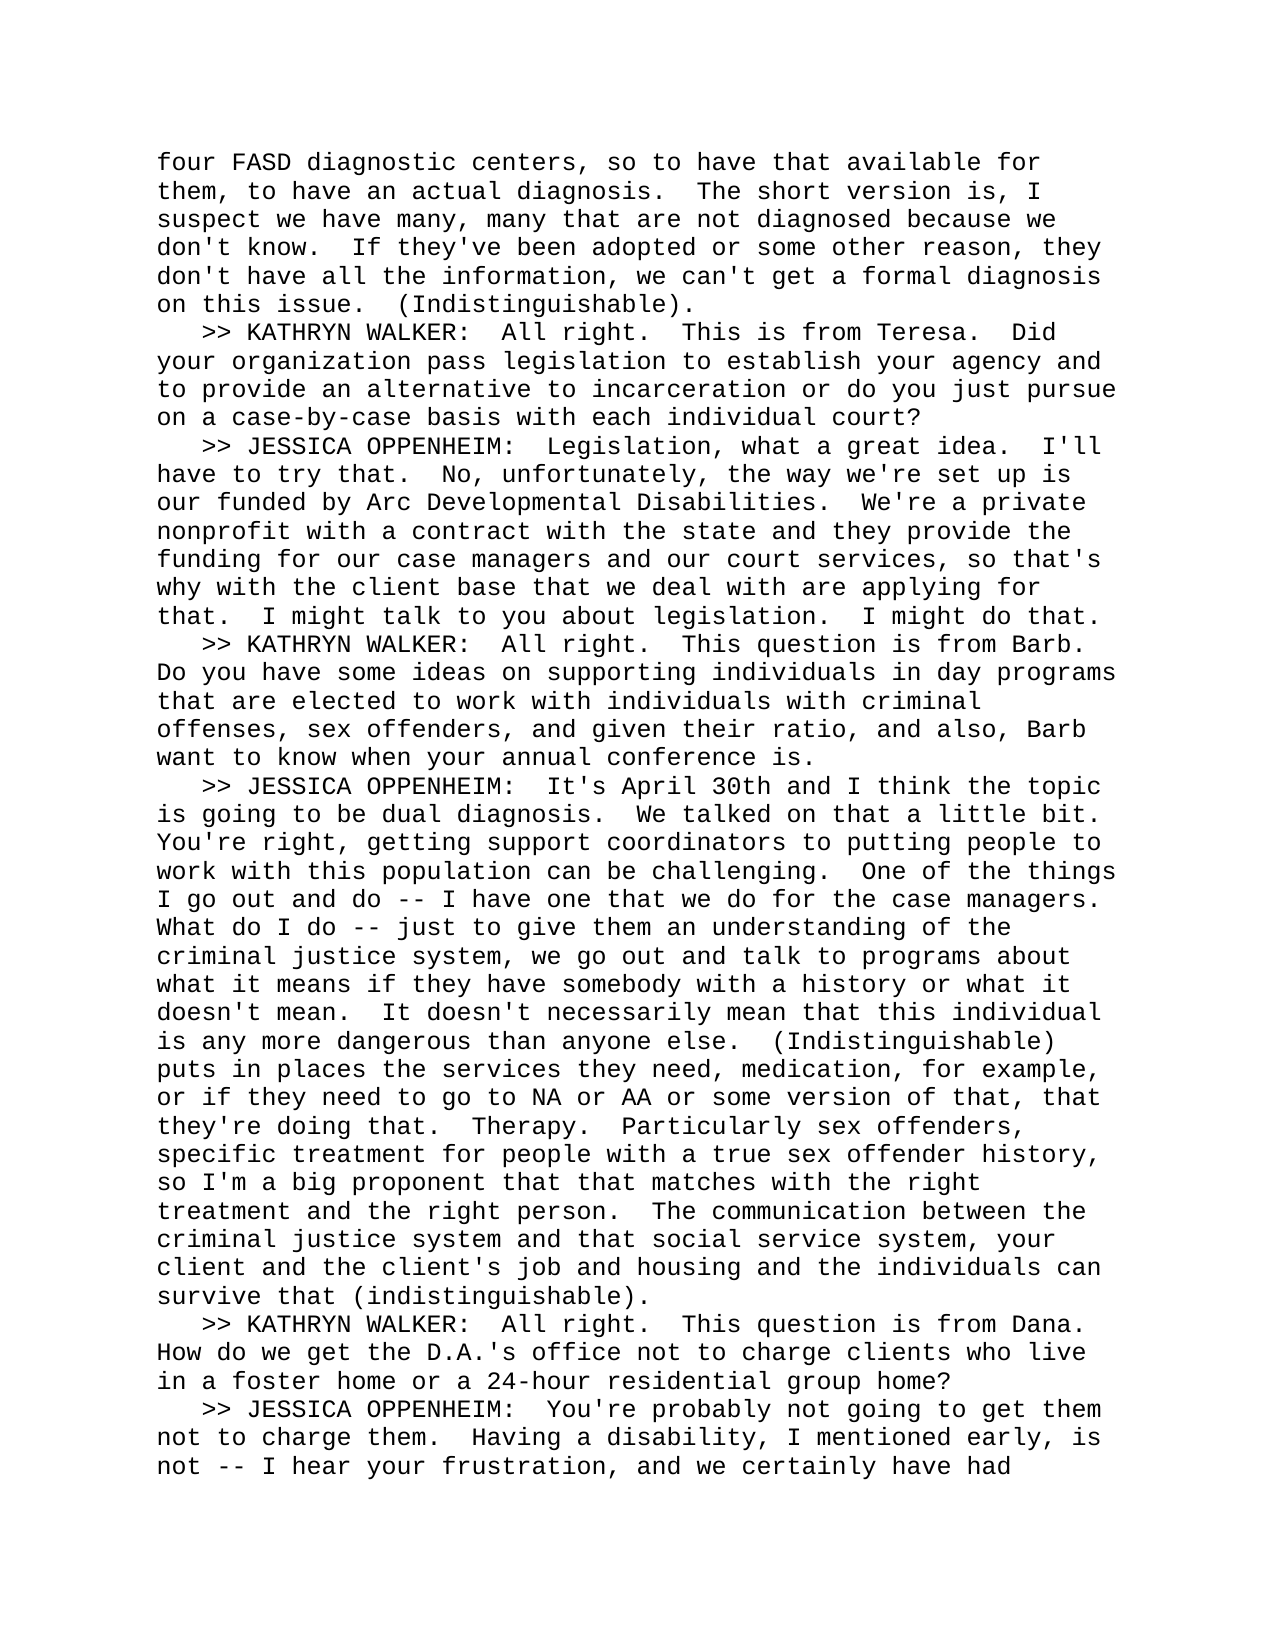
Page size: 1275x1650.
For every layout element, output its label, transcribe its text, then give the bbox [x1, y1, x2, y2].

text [156, 1397, 1118, 1482]
text >> JESSICA OPPENHEIM: It's April 30th and I think the topic is going to be dual diagnosis. We talked on that a little bit. You're right, getting support coordinators to putting people to work with this population can be challenging. One of the things I go out and do -- I have one that we do for the case managers. What do I do -- just to give them an understanding of the criminal justice system, we go out and talk to programs about what it means if they have somebody with a history or what it doesn't mean. It doesn't necessarily mean that this individual is any more dangerous than anyone else. (Indistinguishable) puts in places the services they need, medication, for example, or if they need to go to NA or AA or some version of that, that they're doing that. Therapy. Particularly sex offenders, specific treatment for people with a true sex offender history, so I'm a big proponent that that matches with the right treatment and the right person. The communication between the criminal justice system and that social service system, your client and the client's job and housing and the individuals can survive that (indistinguishable). [156, 773, 1118, 1312]
text >> KATHRYN WALKER: All right. This question is from Dana. How do we get the D.A.'s office not to charge clients who live in a foster home or a 24-hour residential group home? [156, 1312, 1118, 1397]
text >> KATHRYN WALKER: All right. This is from Teresa. Did your organization pass legislation to establish your agency and to provide an alternative to incarceration or do you just pursue on a case-by-case basis with each individual court? [156, 320, 1118, 433]
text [156, 150, 1118, 320]
text >> JESSICA OPPENHEIM: Legislation, what a great idea. I'll have to try that. No, unfortunately, the way we're set up is our funded by Arc Developmental Disabilities. We're a private nonprofit with a contract with the state and they provide the funding for our case managers and our court services, so that's why with the client base that we deal with are applying for that. I might talk to you about legislation. I might do that. [156, 433, 1118, 632]
text >> KATHRYN WALKER: All right. This question is from Barb. Do you have some ideas on supporting individuals in day programs that are elected to work with individuals with criminal offenses, sex offenders, and given their ratio, and also, Barb want to know when your annual conference is. [156, 632, 1118, 773]
